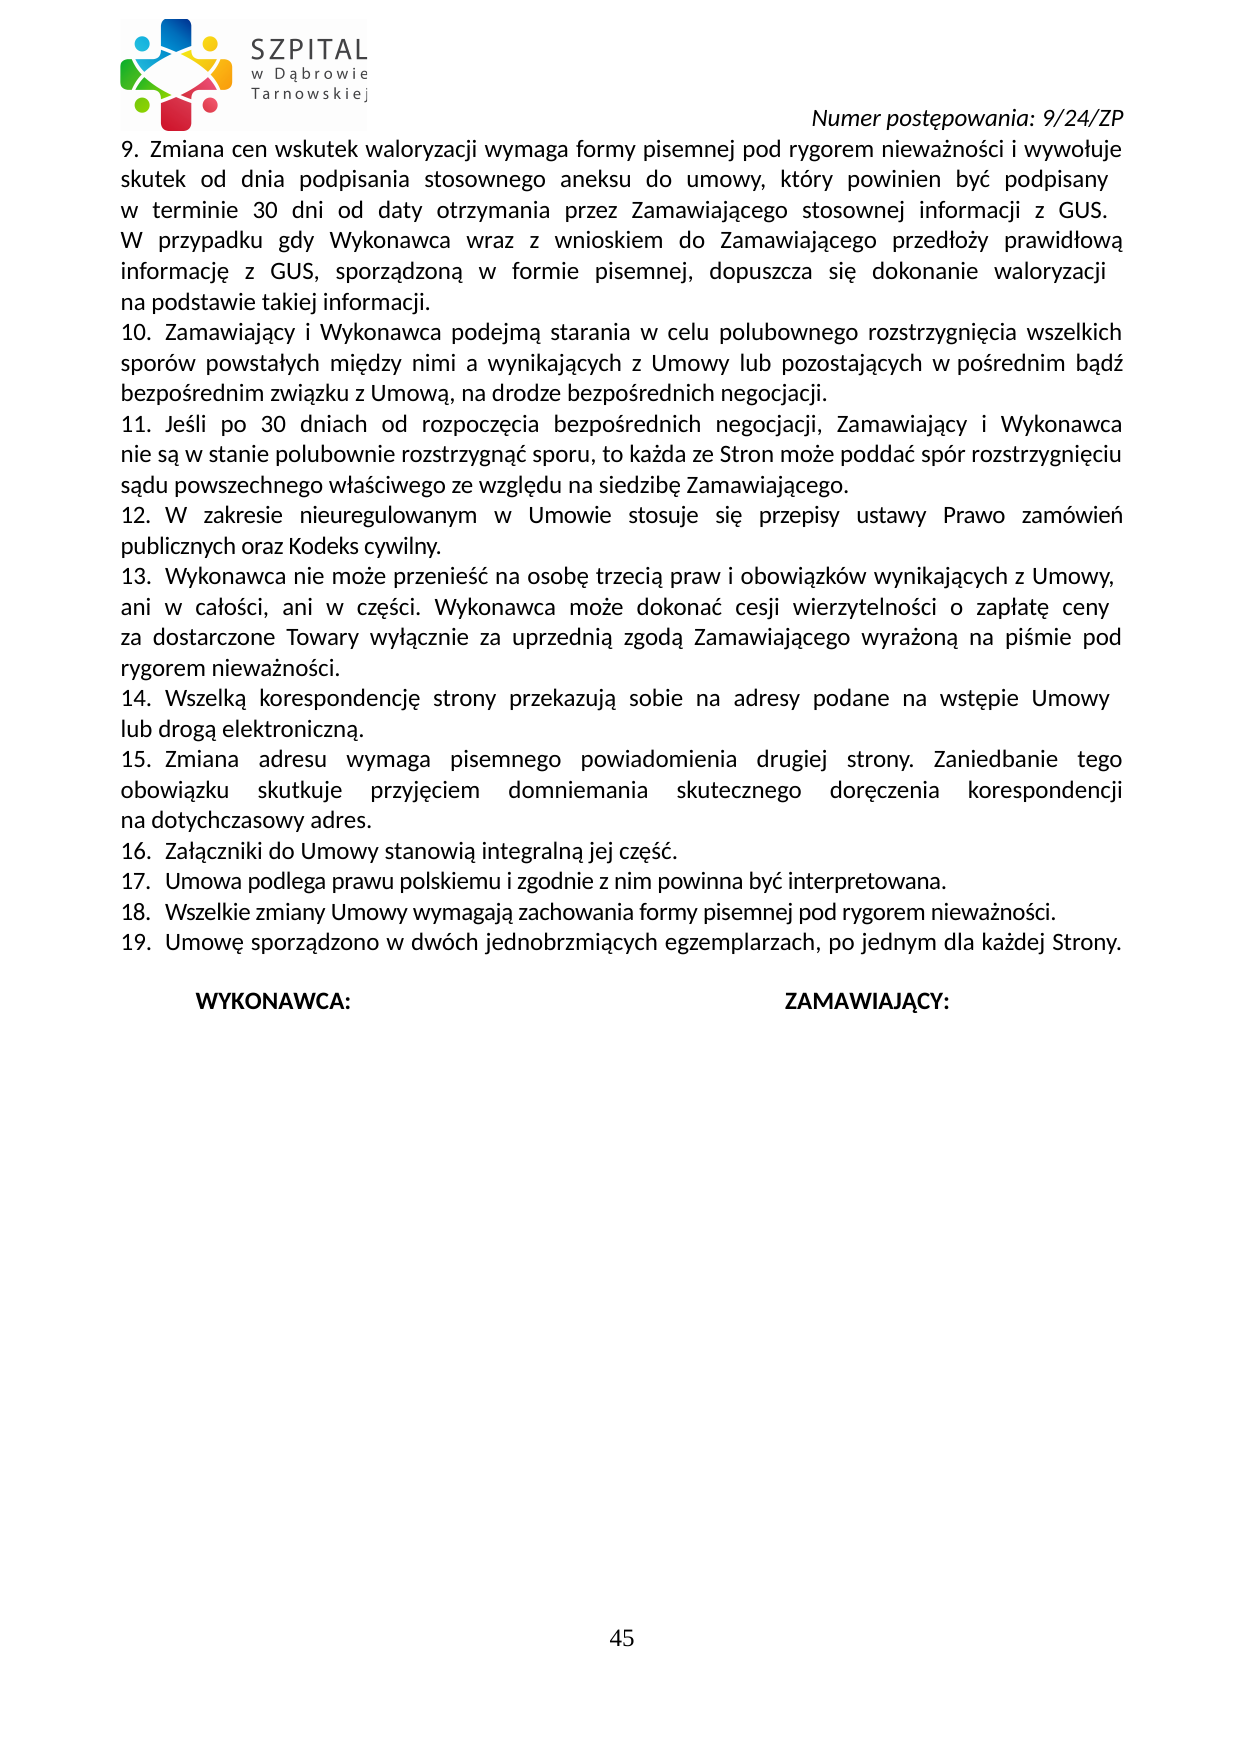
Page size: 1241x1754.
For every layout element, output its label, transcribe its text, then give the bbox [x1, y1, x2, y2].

text WYKONAWCA: ZAMAWIAJĄCY: [120, 985, 1123, 1016]
list Umowę sporządzono w dwóch jednobrzmiących egzemplarzach, po jednym dla każdej Strony. [120, 927, 1123, 985]
picture [120, 19, 368, 131]
list Umowa podlega prawu polskiemu i zgodnie z nim powinna być interpretowana. [120, 866, 1123, 896]
list Wykonawca nie może przenieść na osobę trzecią praw i obowiązków wynikających z Umowy, ani w całości, ani w części. Wykonawca może dokonać cesji wierzytelności o zapłatę ceny za dostarczone Towary wyłącznie za uprzednią zgodą Zamawiającego wyrażoną na piśmie pod rygorem nieważności. [120, 560, 1123, 682]
list Wszelkie zmiany Umowy wymagają zachowania formy pisemnej pod rygorem nieważności. [120, 896, 1123, 927]
list Jeśli po 30 dniach od rozpoczęcia bezpośrednich negocjacji, Zamawiający i Wykonawca nie są w stanie polubownie rozstrzygnąć sporu, to każda ze Stron może poddać spór rozstrzygnięciu sądu powszechnego właściwego ze względu na siedzibę Zamawiającego. [120, 408, 1123, 499]
list Zmiana cen wskutek waloryzacji wymaga formy pisemnej pod rygorem nieważności i wywołuje skutek od dnia podpisania stosownego aneksu do umowy, który powinien być podpisany w terminie 30 dni od daty otrzymania przez Zamawiającego stosownej informacji z GUS. W przypadku gdy Wykonawca wraz z wnioskiem do Zamawiającego przedłoży prawidłową informację z GUS, sporządzoną w formie pisemnej, dopuszcza się dokonanie waloryzacji na podstawie takiej informacji. [120, 133, 1123, 316]
list Załączniki do Umowy stanowią integralną jej część. [120, 835, 1123, 866]
list Wszelką korespondencję strony przekazują sobie na adresy podane na wstępie Umowy lub drogą elektroniczną. [120, 682, 1123, 743]
list Zmiana adresu wymaga pisemnego powiadomienia drugiej strony. Zaniedbanie tego obowiązku skutkuje przyjęciem domniemania skutecznego doręczenia korespondencji na dotychczasowy adres. [120, 743, 1123, 835]
list W zakresie nieuregulowanym w Umowie stosuje się przepisy ustawy Prawo zamówień publicznych oraz Kodeks cywilny. [120, 499, 1123, 560]
list Zamawiający i Wykonawca podejmą starania w celu polubownego rozstrzygnięcia wszelkich sporów powstałych między nimi a wynikających z Umowy lub pozostających w pośrednim bądź bezpośrednim związku z Umową, na drodze bezpośrednich negocjacji. [120, 316, 1123, 408]
